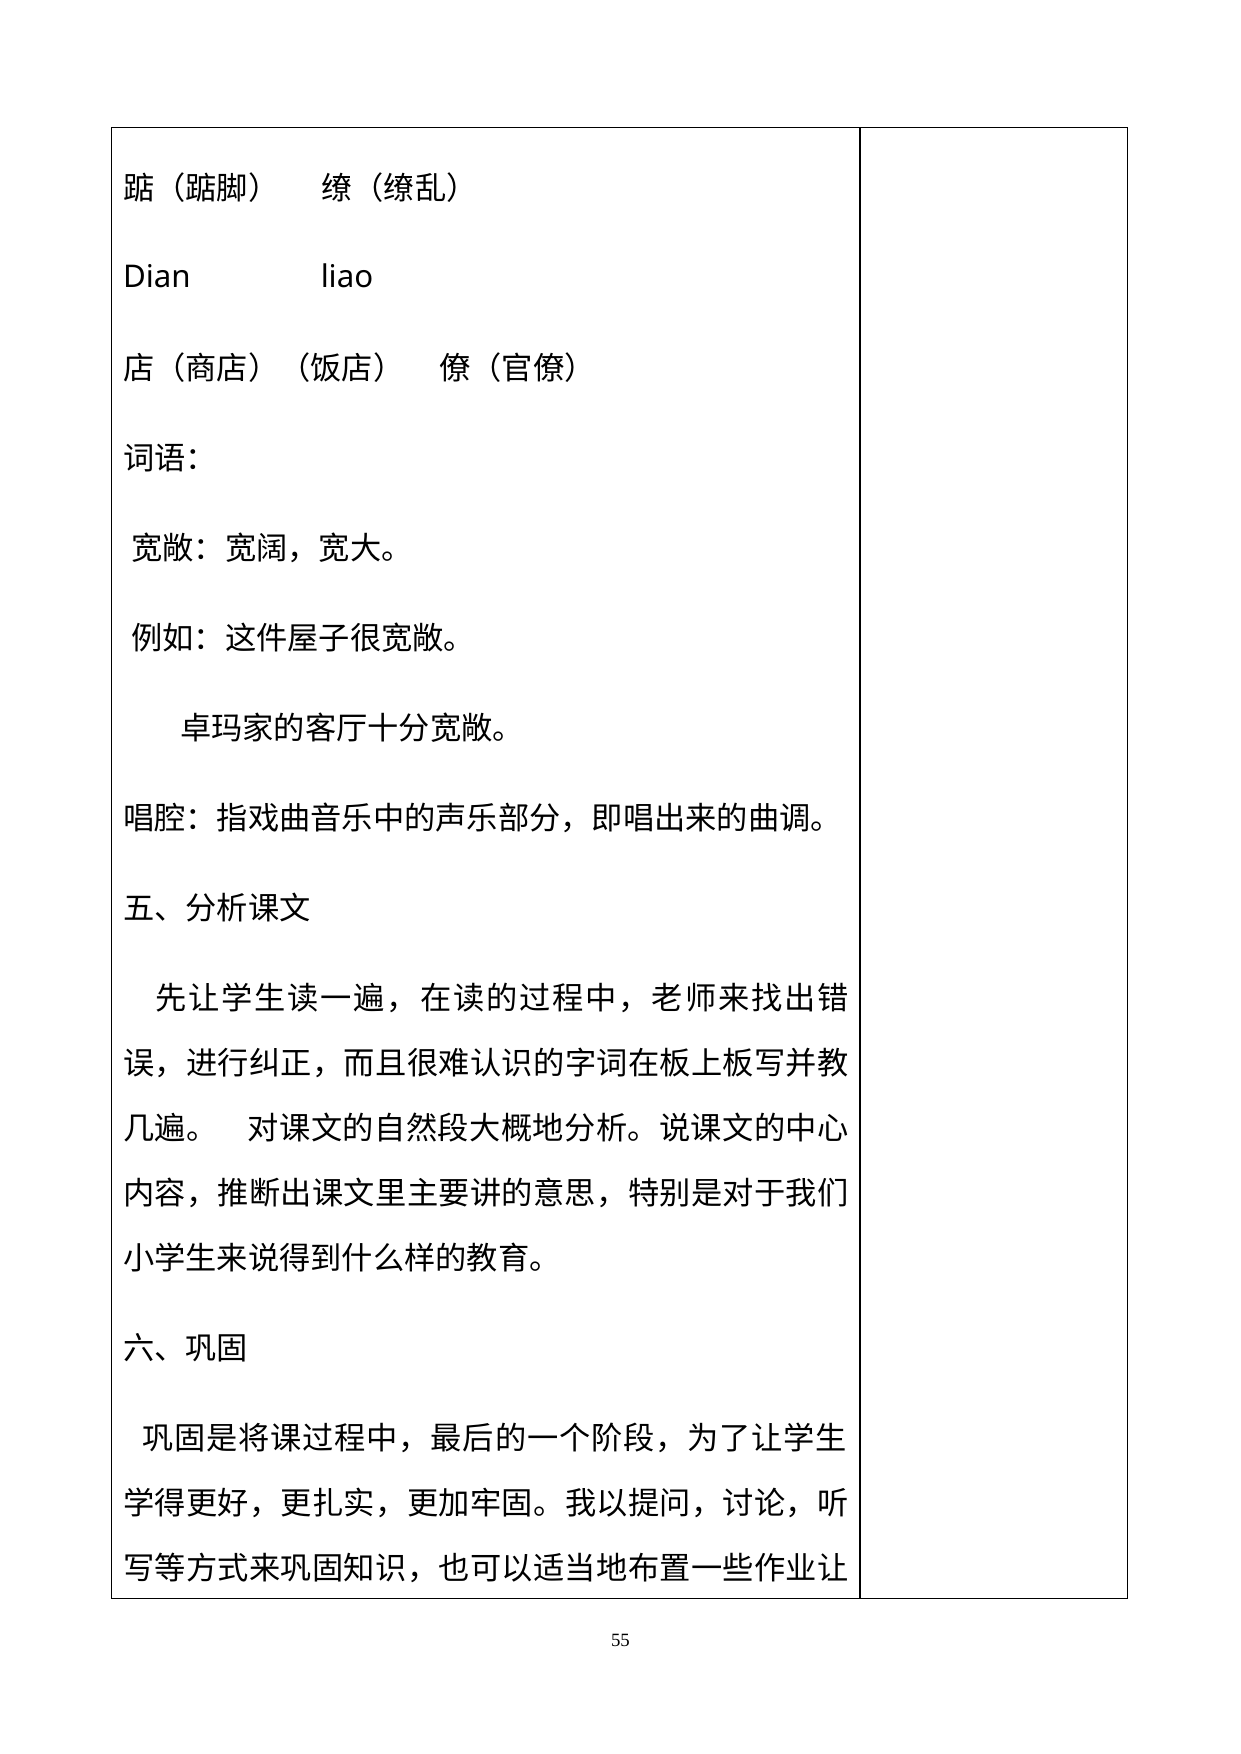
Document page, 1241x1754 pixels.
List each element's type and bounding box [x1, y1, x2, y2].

table_cell [861, 128, 1127, 1598]
table_cell [112, 128, 859, 1598]
